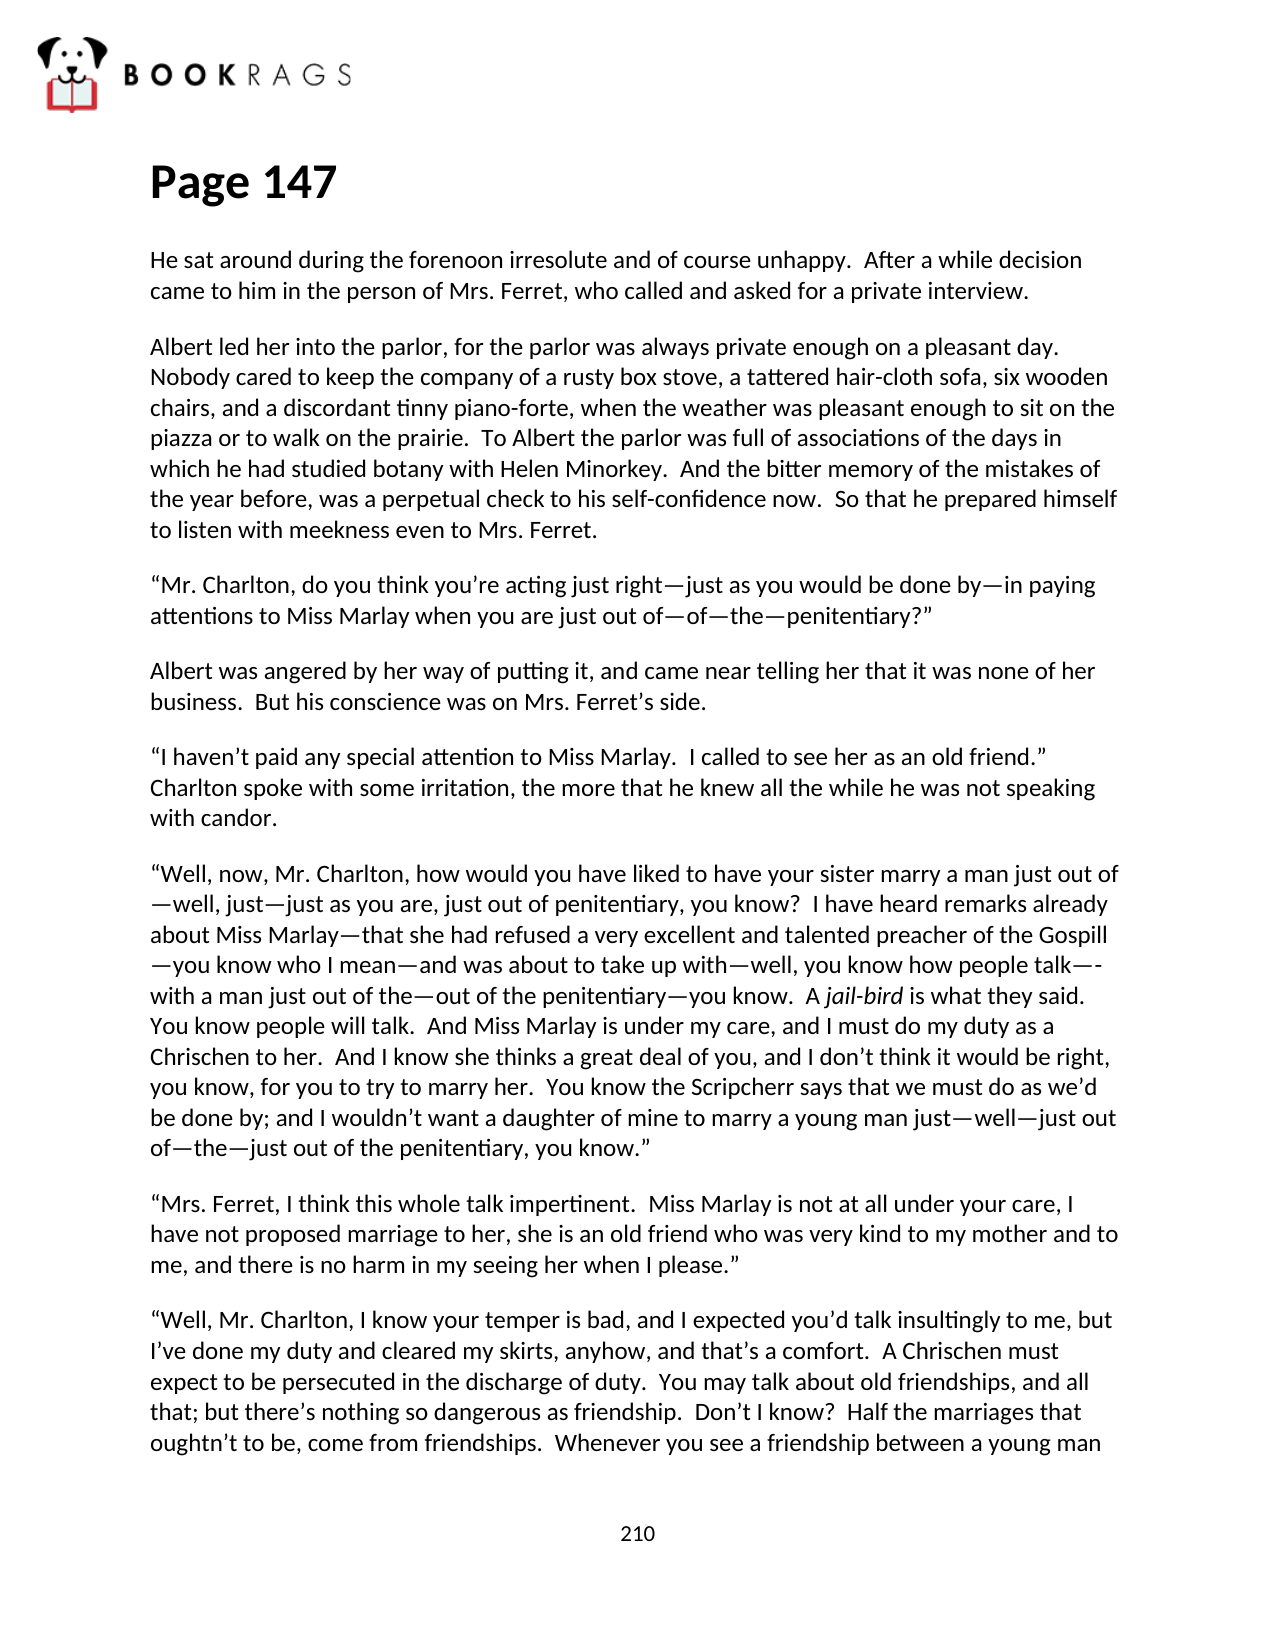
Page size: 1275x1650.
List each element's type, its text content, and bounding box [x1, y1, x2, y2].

text He sat around during the forenoon irresolute and of course unhappy. After a while decision came to him in the person of Mrs. Ferret, who called and asked for a private interview. [150, 244, 1125, 306]
text “Mr. Charlton, do you think you’re acting just right—­just as you would be done by—­in paying attentions to Miss Marlay when you are just out of—­of—­the—­penitentiary?” [150, 569, 1125, 630]
text Albert was angered by her way of putting it, and came near telling her that it was none of her business. But his conscience was on Mrs. Ferret’s side. [150, 655, 1125, 716]
picture [37, 37, 351, 113]
text Page 147 [150, 150, 1125, 211]
text “Mrs. Ferret, I think this whole talk impertinent. Miss Marlay is not at all under your care, I have not proposed marriage to her, she is an old friend who was very kind to my mother and to me, and there is no harm in my seeing her when I please.” [150, 1188, 1125, 1280]
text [150, 1305, 1125, 1457]
text Albert led her into the parlor, for the parlor was always private enough on a pleasant day. Nobody cared to keep the company of a rusty box stove, a tattered hair-cloth sofa, six wooden chairs, and a discordant tinny piano-forte, when the weather was pleasant enough to sit on the piazza or to walk on the prairie. To Albert the parlor was full of associations of the days in which he had studied botany with Helen Minorkey. And the bitter memory of the mistakes of the year before, was a perpetual check to his self-confidence now. So that he prepared himself to listen with meekness even to Mrs. Ferret. [150, 331, 1125, 544]
text “Well, now, Mr. Charlton, how would you have liked to have your sister marry a man just out of—­well, just—­just as you are, just out of penitentiary, you know? I have heard remarks already about Miss Marlay—­that she had refused a very excellent and talented preacher of the Gospill—­you know who I mean—­and was about to take up with—­well, you know how people talk—­with a man just out of the—­out of the penitentiary—­you know. A jail-bird is what they said. You know people will talk. And Miss Marlay is under my care, and I must do my duty as a Chrischen to her. And I know she thinks a great deal of you, and I don’t think it would be right, you know, for you to try to marry her. You know the Scripcherr says that we must do as we’d be done by; and I wouldn’t want a daughter of mine to marry a young man just—­well—­just out of—­the—­just out of the penitentiary, you know.” [150, 858, 1125, 1163]
text “I haven’t paid any special attention to Miss Marlay. I called to see her as an old friend.” Charlton spoke with some irritation, the more that he knew all the while he was not speaking with candor. [150, 741, 1125, 833]
